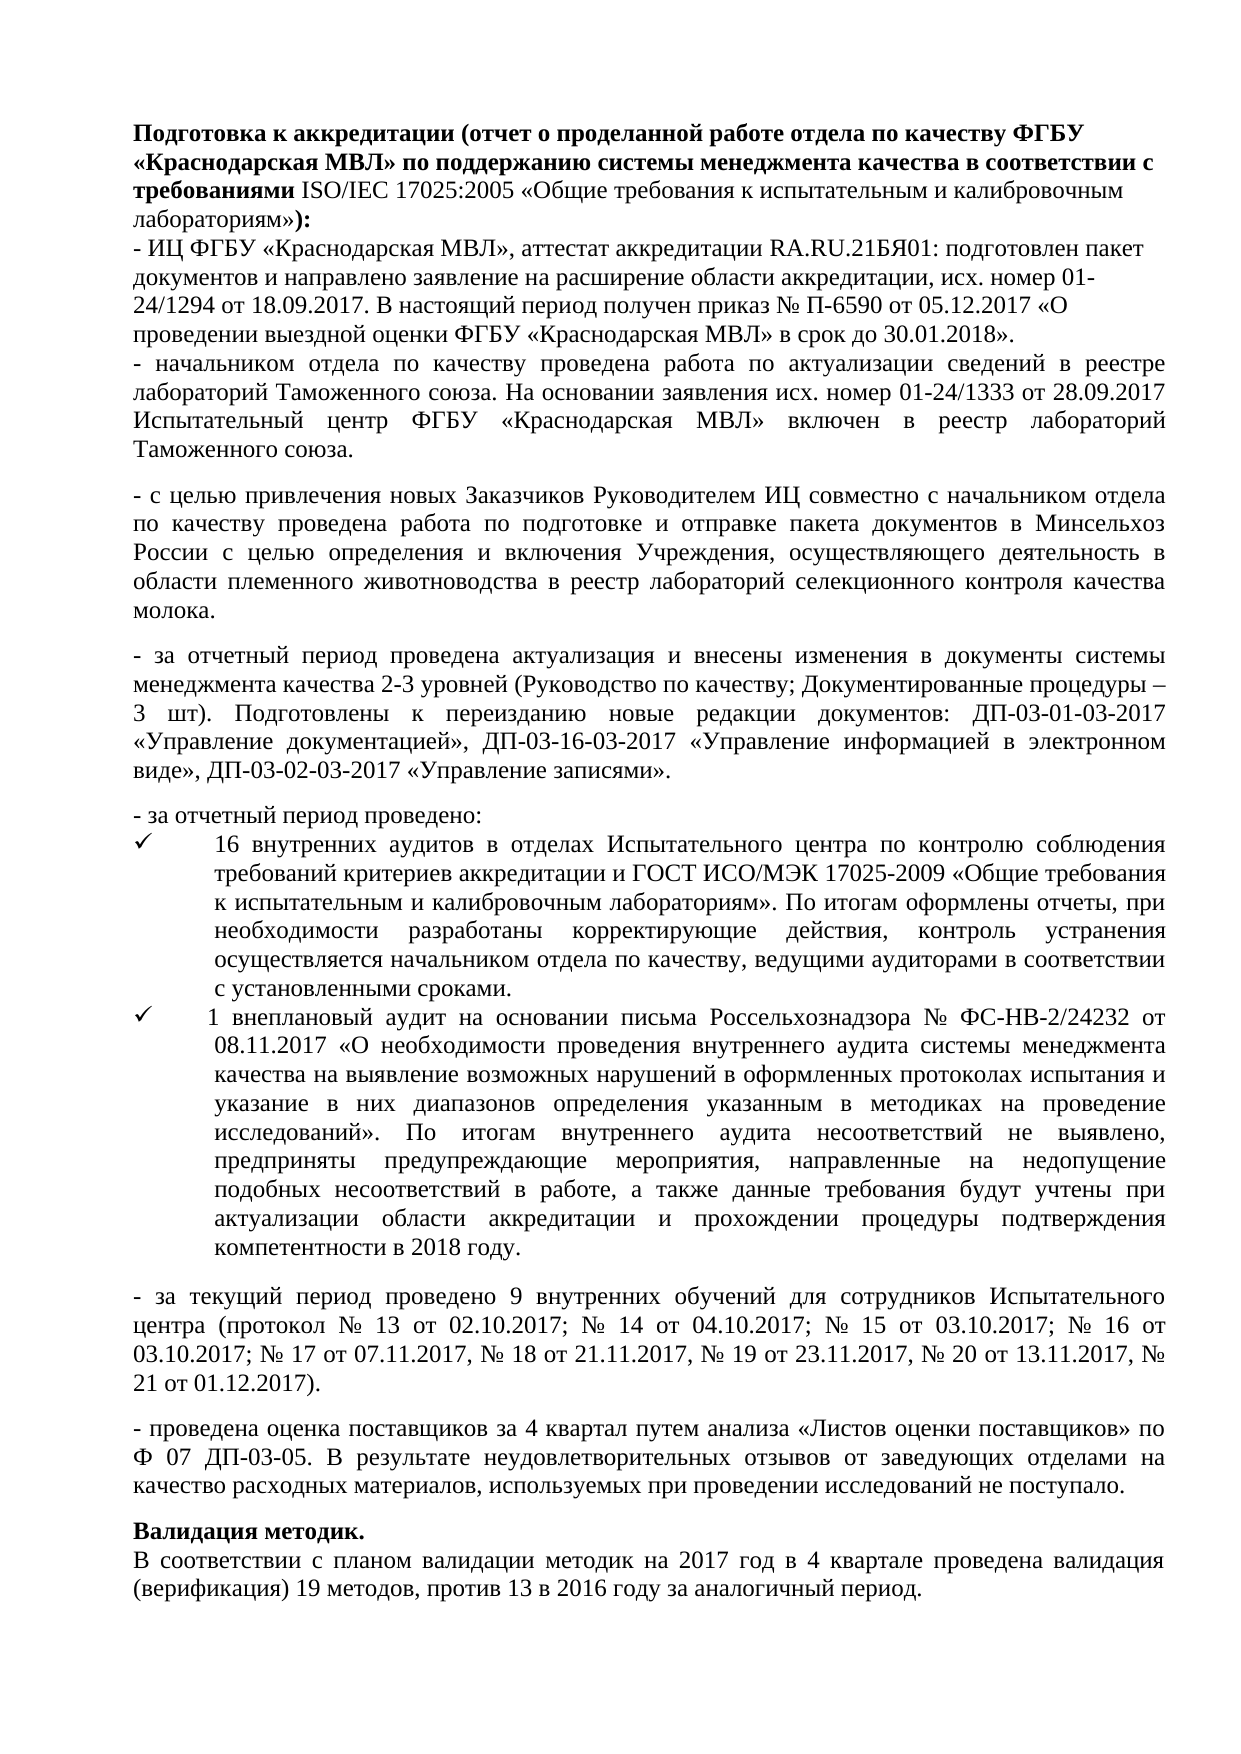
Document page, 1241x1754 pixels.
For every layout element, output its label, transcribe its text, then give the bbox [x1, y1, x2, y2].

text Подготовка к аккредитации (отчет о проделанной работе отдела по качеству ФГБУ «Краснодарская МВЛ» по поддержанию системы менеджмента качества в соответствии с требованиями ISO/IEC 17025:2005 «Общие требования к испытательным и калибровочным лабораториям»): [133, 118, 1167, 233]
text - проведена оценка поставщиков за 4 квартал путем анализа «Листов оценки поставщиков» по Ф 07 ДП-03-05. В результате неудовлетворительных отзывов от заведующих отделами на качество расходных материалов, используемых при проведении исследований не поступало. [133, 1413, 1167, 1499]
list 16 внутренних аудитов в отделах Испытательного центра по контролю соблюдения требований критериев аккредитации и ГОСТ ИСО/МЭК 17025-2009 «Общие требования к испытательным и калибровочным лабораториям». По итогам оформлены отчеты, при необходимости разработаны корректирующие действия, контроль устранения осуществляется начальником отдела по качеству, ведущими аудиторами в соответствии с установленными сроками. [133, 829, 1167, 1002]
list 1 внеплановый аудит на основании письма Россельхознадзора № ФС-НВ-2/24232 от 08.11.2017 «О необходимости проведения внутреннего аудита системы менеджмента качества на выявление возможных нарушений в оформленных протоколах испытания и указание в них диапазонов определения указанным в методиках на проведение исследований». По итогам внутреннего аудита несоответствий не выявлено, предприняты предупреждающие мероприятия, направленные на недопущение подобных несоответствий в работе, а также данные требования будут учтены при актуализации области аккредитации и прохождении процедуры подтверждения компетентности в 2018 году. [133, 1002, 1167, 1261]
text - за отчетный период проведена актуализация и внесены изменения в документы системы менеджмента качества 2-3 уровней (Руководство по качеству; Документированные процедуры – 3 шт). Подготовлены к переизданию новые редакции документов: ДП-03-01-03-2017 «Управление документацией», ДП-03-16-03-2017 «Управление информацией в электронном виде», ДП-03-02-03-2017 «Управление записями». [133, 640, 1167, 784]
text Валидация методик. [133, 1516, 1167, 1545]
text - начальником отдела по качеству проведена работа по актуализации сведений в реестре лабораторий Таможенного союза. На основании заявления исх. номер 01-24/1333 от 28.09.2017 Испытательный центр ФГБУ «Краснодарская МВЛ» включен в реестр лабораторий Таможенного союза. [133, 348, 1167, 463]
text - за текущий период проведено 9 внутренних обучений для сотрудников Испытательного центра (протокол № 13 от 02.10.2017; № 14 от 04.10.2017; № 15 от 03.10.2017; № 16 от 03.10.2017; № 17 от 07.11.2017, № 18 от 21.11.2017, № 19 от 23.11.2017, № 20 от 13.11.2017, № 21 от 01.12.2017). [133, 1281, 1167, 1396]
text В соответствии с планом валидации методик на 2017 год в 4 квартале проведена валидация (верификация) 19 методов, против 13 в 2016 году за аналогичный период. [133, 1545, 1167, 1602]
text - с целью привлечения новых Заказчиков Руководителем ИЦ совместно с начальником отдела по качеству проведена работа по подготовке и отправке пакета документов в Минсельхоз России с целью определения и включения Учреждения, осуществляющего деятельность в области племенного животноводства в реестр лабораторий селекционного контроля качества молока. [133, 480, 1167, 623]
text - за отчетный период проведено: [133, 801, 1167, 829]
text - ИЦ ФГБУ «Краснодарская МВЛ», аттестат аккредитации RA.RU.21БЯ01: подготовлен пакет документов и направлено заявление на расширение области аккредитации, исх. номер 01-24/1294 от 18.09.2017. В настоящий период получен приказ № П-6590 от 05.12.2017 «О проведении выездной оценки ФГБУ «Краснодарская МВЛ» в срок до 30.01.2018». [133, 233, 1167, 348]
